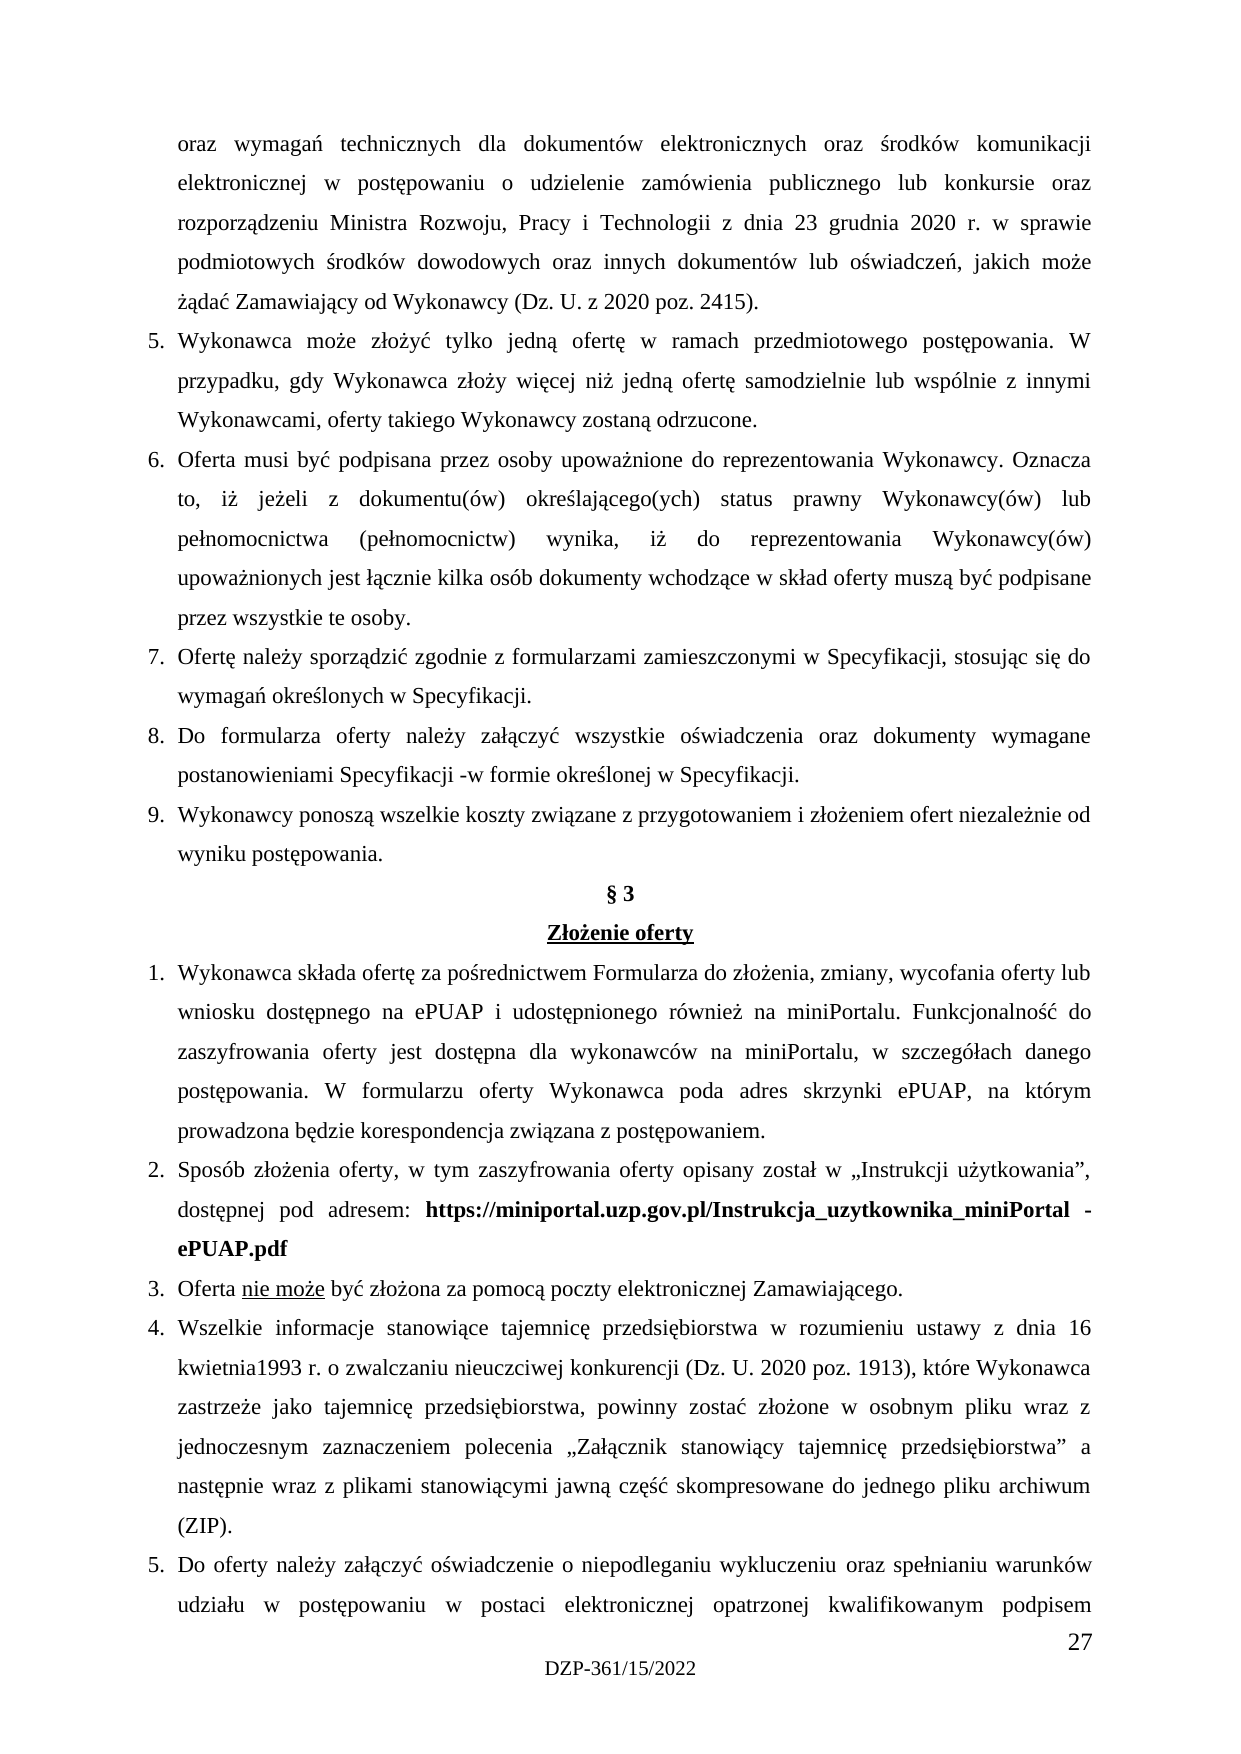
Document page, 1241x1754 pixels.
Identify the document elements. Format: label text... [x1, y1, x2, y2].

list Sposób złożenia oferty, w tym zaszyfrowania oferty opisany został w „Instrukcji użytkowania”, dostępnej pod adresem: https://miniportal.uzp.gov.pl/Instrukcja_uzytkownika_miniPortal -ePUAP.pdf [148, 1156, 1092, 1262]
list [177, 130, 1092, 314]
list Oferta musi być podpisana przez osoby upoważnione do reprezentowania Wykonawcy. Oznacza to, iż jeżeli z dokumentu(ów) określającego(ych) status prawny Wykonawcy(ów) lub pełnomocnictwa (pełnomocnictw) wynika, iż do reprezentowania Wykonawcy(ów) upoważnionych jest łącznie kilka osób dokumenty wchodzące w skład oferty muszą być podpisane przez wszystkie te osoby. [148, 446, 1092, 630]
list Oferta nie może być złożona za pomocą poczty elektronicznej Zamawiającego. [148, 1275, 1092, 1301]
text Złożenie oferty [148, 919, 1092, 946]
list Wykonawca może złożyć tylko jedną ofertę w ramach przedmiotowego postępowania. W przypadku, gdy Wykonawca złoży więcej niż jedną ofertę samodzielnie lub wspólnie z innymi Wykonawcami, oferty takiego Wykonawcy zostaną odrzucone. [148, 327, 1092, 433]
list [148, 1551, 1092, 1617]
list Wykonawcy ponoszą wszelkie koszty związane z przygotowaniem i złożeniem ofert niezależnie od wyniku postępowania. [148, 801, 1092, 867]
list Wszelkie informacje stanowiące tajemnicę przedsiębiorstwa w rozumieniu ustawy z dnia 16 kwietnia1993 r. o zwalczaniu nieuczciwej konkurencji (Dz. U. 2020 poz. 1913), które Wykonawca zastrzeże jako tajemnicę przedsiębiorstwa, powinny zostać złożone w osobnym pliku wraz z jednoczesnym zaznaczeniem polecenia „Załącznik stanowiący tajemnicę przedsiębiorstwa” a następnie wraz z plikami stanowiącymi jawną część skompresowane do jednego pliku archiwum (ZIP). [148, 1314, 1092, 1538]
text § 3 [148, 880, 1092, 906]
list Do formularza oferty należy załączyć wszystkie oświadczenia oraz dokumenty wymagane postanowieniami Specyfikacji -w formie określonej w Specyfikacji. [148, 722, 1092, 788]
list Ofertę należy sporządzić zgodnie z formularzami zamieszczonymi w Specyfikacji, stosując się do wymagań określonych w Specyfikacji. [148, 643, 1092, 709]
list Wykonawca składa ofertę za pośrednictwem Formularza do złożenia, zmiany, wycofania oferty lub wniosku dostępnego na ePUAP i udostępnionego również na miniPortalu. Funkcjonalność do zaszyfrowania oferty jest dostępna dla wykonawców na miniPortalu, w szczegółach danego postępowania. W formularzu oferty Wykonawca poda adres skrzynki ePUAP, na którym prowadzona będzie korespondencja związana z postępowaniem. [148, 959, 1092, 1143]
